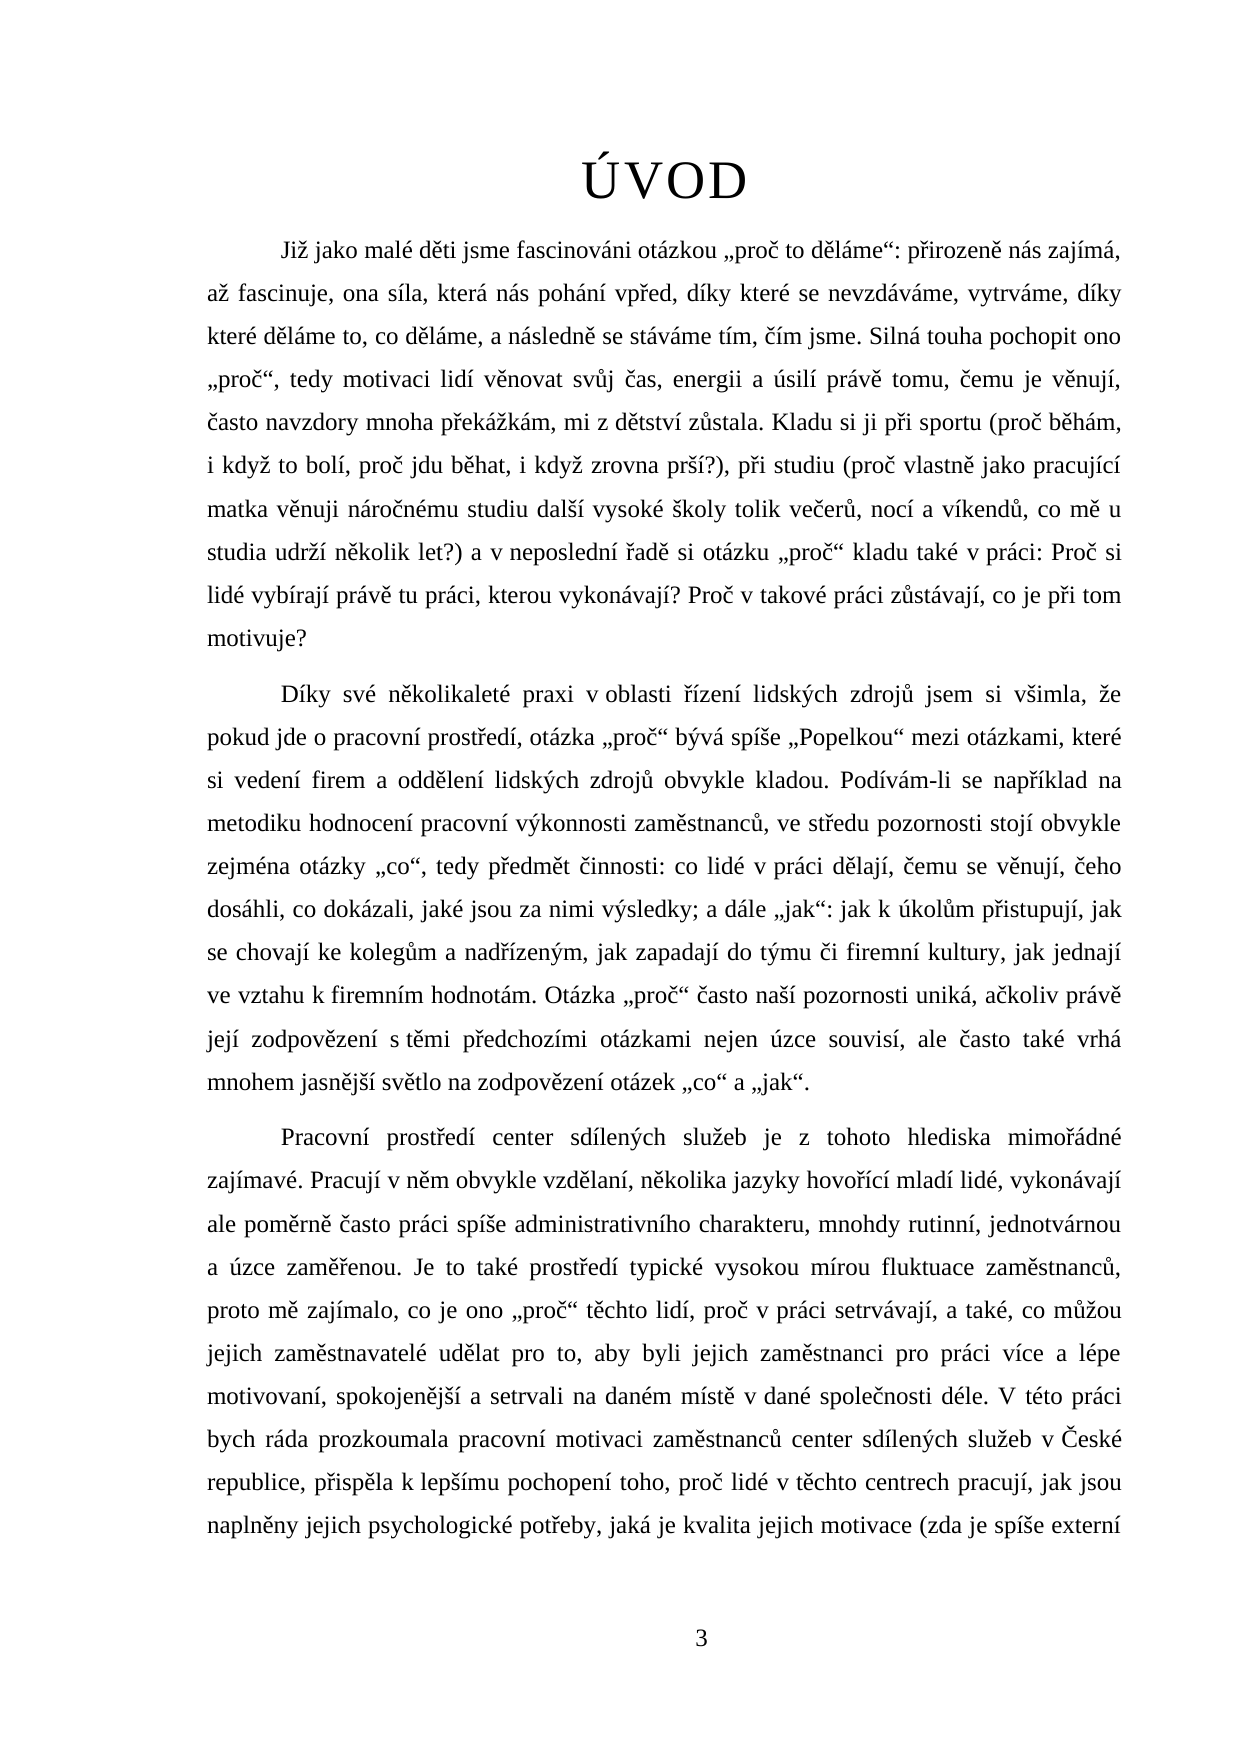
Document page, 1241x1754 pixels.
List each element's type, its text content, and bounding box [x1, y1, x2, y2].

text Díky své několikaleté praxi v oblasti řízení lidských zdrojů jsem si všimla, že pokud jde o pracovní prostředí, otázka „proč“ bývá spíše „Popelkou“ mezi otázkami, které si vedení firem a oddělení lidských zdrojů obvykle kladou. Podívám-li se například na metodiku hodnocení pracovní výkonnosti zaměstnanců, ve středu pozornosti stojí obvykle zejména otázky „co“, tedy předmět činnosti: co lidé v práci dělají, čemu se věnují, čeho dosáhli, co dokázali, jaké jsou za nimi výsledky; a dále „jak“: jak k úkolům přistupují, jak se chovají ke kolegům a nadřízeným, jak zapadají do týmu či firemní kultury, jak jednají ve vztahu k firemním hodnotám. Otázka „proč“ často naší pozornosti uniká, ačkoliv právě její zodpovězení s těmi předchozími otázkami nejen úzce souvisí, ale často také vrhá mnohem jasnější světlo na zodpovězení otázek „co“ a „jak“. [207, 679, 1122, 1096]
subtitle úvod [207, 148, 1122, 210]
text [207, 1122, 1122, 1539]
text Již jako malé děti jsme fascinováni otázkou „proč to děláme“: přirozeně nás zajímá, až fascinuje, ona síla, která nás pohání vpřed, díky které se nevzdáváme, vytrváme, díky které děláme to, co děláme, a následně se stáváme tím, čím jsme. Silná touha pochopit ono „proč“, tedy motivaci lidí věnovat svůj čas, energii a úsilí právě tomu, čemu je věnují, často navzdory mnoha překážkám, mi z dětství zůstala. Kladu si ji při sportu (proč běhám, i když to bolí, proč jdu běhat, i když zrovna prší?), při studiu (proč vlastně jako pracující matka věnuji náročnému studiu další vysoké školy tolik večerů, nocí a víkendů, co mě u studia udrží několik let?) a v neposlední řadě si otázku „proč“ kladu také v práci: Proč si lidé vybírají právě tu práci, kterou vykonávají? Proč v takové práci zůstávají, co je při tom motivuje? [207, 235, 1122, 652]
